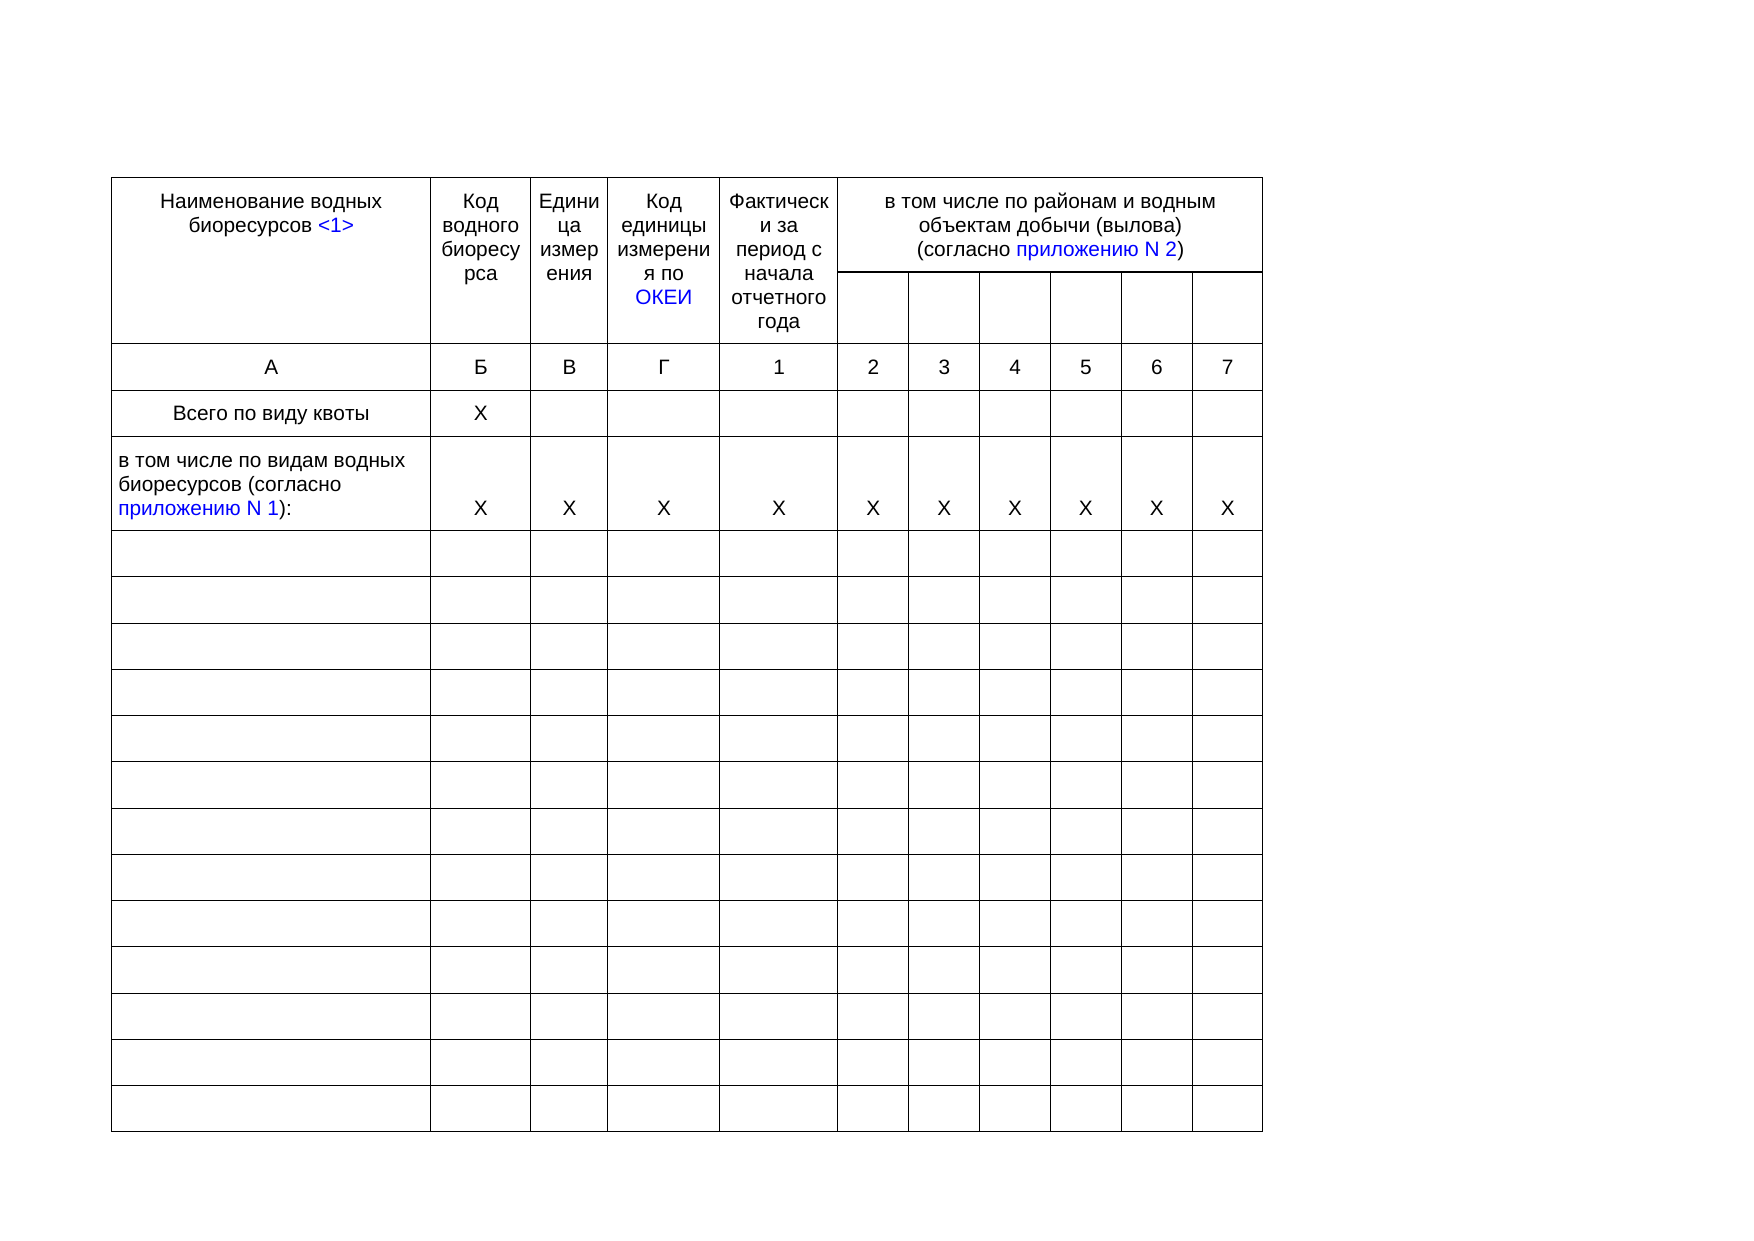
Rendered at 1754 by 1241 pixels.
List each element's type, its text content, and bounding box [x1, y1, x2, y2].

table_cell [980, 1040, 1050, 1085]
table_cell 2 [838, 344, 908, 389]
table_cell [431, 901, 530, 946]
table_cell 5 [1051, 344, 1121, 389]
table_cell [112, 809, 430, 854]
table_cell [112, 1040, 430, 1085]
table_cell X [720, 437, 837, 530]
table_cell [608, 531, 719, 576]
table_cell [909, 1086, 979, 1131]
table_cell [1122, 901, 1192, 946]
table_cell [431, 624, 530, 669]
table_cell X [909, 437, 979, 530]
table_cell [1122, 624, 1192, 669]
table_cell [112, 901, 430, 946]
table_cell [531, 624, 607, 669]
table_cell [1122, 391, 1192, 436]
table_cell [909, 624, 979, 669]
table_cell [838, 901, 908, 946]
table_cell [838, 273, 908, 343]
table_cell [1193, 273, 1262, 343]
table_cell [112, 762, 430, 807]
table_header в том числе по районам и водным объектам добычи (вылова) (согласно приложению N 2) [838, 178, 1262, 271]
table_cell [531, 1086, 607, 1131]
table_cell [608, 809, 719, 854]
table_cell [1122, 855, 1192, 900]
table_cell [431, 994, 530, 1039]
table_cell [531, 1040, 607, 1085]
table_cell [531, 901, 607, 946]
table_cell [531, 716, 607, 761]
table_cell [838, 947, 908, 992]
table_cell [1122, 762, 1192, 807]
table_cell [531, 947, 607, 992]
table_cell X [1122, 437, 1192, 530]
table_cell 4 [980, 344, 1050, 389]
table_cell [531, 391, 607, 436]
table_cell [909, 716, 979, 761]
table_cell [980, 1086, 1050, 1131]
table_cell [1122, 670, 1192, 715]
table_cell [608, 670, 719, 715]
table_cell [431, 531, 530, 576]
table_cell [1051, 809, 1121, 854]
table_cell [909, 947, 979, 992]
table_cell [531, 762, 607, 807]
table_cell [720, 531, 837, 576]
table_cell [1051, 1086, 1121, 1131]
table_cell [1122, 577, 1192, 622]
table_cell [720, 716, 837, 761]
table_cell [720, 855, 837, 900]
table_cell X [1193, 437, 1262, 530]
table_cell [431, 716, 530, 761]
table_cell 7 [1193, 344, 1262, 389]
table_cell [720, 994, 837, 1039]
table_cell [531, 994, 607, 1039]
table_cell [431, 1040, 530, 1085]
table_cell [608, 1086, 719, 1131]
table_cell [980, 762, 1050, 807]
table_cell [431, 1086, 530, 1131]
table_cell X [1051, 437, 1121, 530]
table_cell [531, 670, 607, 715]
table_cell [431, 855, 530, 900]
table_header Фактически за период с начала отчетного года [720, 178, 837, 343]
table_cell [608, 947, 719, 992]
table_cell [909, 994, 979, 1039]
table_cell Г [608, 344, 719, 389]
table_cell [431, 809, 530, 854]
table_cell [1122, 716, 1192, 761]
table_cell [112, 577, 430, 622]
table_cell [980, 809, 1050, 854]
table_cell [608, 994, 719, 1039]
table_cell 6 [1122, 344, 1192, 389]
table_cell [980, 901, 1050, 946]
table_cell [838, 531, 908, 576]
table_cell [112, 994, 430, 1039]
table_cell [1051, 994, 1121, 1039]
table_header Единица измерения [531, 178, 607, 343]
table_cell [720, 762, 837, 807]
table_cell [112, 624, 430, 669]
table_cell [980, 716, 1050, 761]
table_cell А [112, 344, 430, 389]
table_cell [980, 947, 1050, 992]
table_cell [112, 531, 430, 576]
table_cell В [531, 344, 607, 389]
table_cell [1193, 901, 1262, 946]
table_cell [838, 624, 908, 669]
table_cell [1193, 391, 1262, 436]
table_cell [909, 391, 979, 436]
table_cell [838, 762, 908, 807]
table_cell [1193, 716, 1262, 761]
table_cell [838, 577, 908, 622]
table_cell [980, 391, 1050, 436]
table_cell [980, 273, 1050, 343]
table_header Код единицы измерения по ОКЕИ [608, 178, 719, 343]
table_cell [431, 577, 530, 622]
table_cell [112, 947, 430, 992]
table_cell [531, 531, 607, 576]
table_cell [1051, 273, 1121, 343]
table_cell [1122, 994, 1192, 1039]
table_cell [909, 273, 979, 343]
table_cell [608, 716, 719, 761]
table_cell [720, 577, 837, 622]
table_cell [1051, 716, 1121, 761]
table_cell [1122, 809, 1192, 854]
table_cell Всего по виду квоты [112, 391, 430, 436]
table_cell в том числе по видам водных биоресурсов (согласно приложению N 1): [112, 437, 430, 530]
table_cell [608, 391, 719, 436]
table_cell [909, 901, 979, 946]
table_cell X [980, 437, 1050, 530]
table_cell [980, 624, 1050, 669]
table_cell [1193, 855, 1262, 900]
table_cell [720, 1086, 837, 1131]
table_cell [1193, 762, 1262, 807]
table_cell [1051, 901, 1121, 946]
table_cell [980, 855, 1050, 900]
table_cell [608, 624, 719, 669]
table_cell [838, 670, 908, 715]
table_cell [531, 855, 607, 900]
table_cell [909, 762, 979, 807]
table_header Наименование водных биоресурсов <1> [112, 178, 430, 343]
table_cell [1051, 577, 1121, 622]
table_cell [1122, 273, 1192, 343]
table_cell [909, 1040, 979, 1085]
table_cell [838, 1040, 908, 1085]
table_cell X [531, 437, 607, 530]
table_cell X [838, 437, 908, 530]
table_cell 3 [909, 344, 979, 389]
table_cell [431, 762, 530, 807]
table_cell [1193, 531, 1262, 576]
table_cell [1193, 577, 1262, 622]
table_cell [1193, 670, 1262, 715]
table_cell [1051, 1040, 1121, 1085]
table_cell [1193, 994, 1262, 1039]
table_cell [608, 855, 719, 900]
table_cell X [608, 437, 719, 530]
table_cell [720, 670, 837, 715]
table_cell [1193, 1086, 1262, 1131]
table_cell [1122, 1086, 1192, 1131]
table_cell [720, 809, 837, 854]
table_cell [909, 531, 979, 576]
table_cell 1 [720, 344, 837, 389]
table_cell [1193, 1040, 1262, 1085]
table_cell [720, 624, 837, 669]
table_cell [838, 391, 908, 436]
table_cell [720, 1040, 837, 1085]
table_cell [112, 716, 430, 761]
table_cell [838, 716, 908, 761]
table_cell [720, 391, 837, 436]
table_cell [431, 947, 530, 992]
table_cell [838, 1086, 908, 1131]
table_cell [1193, 809, 1262, 854]
table_cell [1051, 391, 1121, 436]
table_cell [608, 1040, 719, 1085]
table_cell [909, 577, 979, 622]
table_cell [1122, 531, 1192, 576]
table_cell [720, 947, 837, 992]
table_cell [720, 901, 837, 946]
table_cell [531, 809, 607, 854]
table_cell [112, 670, 430, 715]
table_header Код водного биоресурса [431, 178, 530, 343]
table_cell [838, 855, 908, 900]
table_cell [608, 577, 719, 622]
table_cell [112, 855, 430, 900]
table_cell [1051, 762, 1121, 807]
table_cell [909, 809, 979, 854]
table_cell [980, 531, 1050, 576]
table_cell [980, 994, 1050, 1039]
table_cell [531, 577, 607, 622]
table_cell [909, 855, 979, 900]
table_cell [431, 670, 530, 715]
table_cell [980, 577, 1050, 622]
table_cell [608, 901, 719, 946]
table_cell [1051, 855, 1121, 900]
table_cell [1051, 670, 1121, 715]
table_cell [838, 809, 908, 854]
table_cell [980, 670, 1050, 715]
table_cell [1122, 1040, 1192, 1085]
table_cell [1051, 947, 1121, 992]
table_cell [112, 1086, 430, 1131]
table_cell [1122, 947, 1192, 992]
table_cell [608, 762, 719, 807]
table_cell [1051, 624, 1121, 669]
table_cell X [431, 437, 530, 530]
table_cell X [431, 391, 530, 436]
table_cell [1051, 531, 1121, 576]
table_cell [1193, 624, 1262, 669]
table_cell Б [431, 344, 530, 389]
table_cell [838, 994, 908, 1039]
table_cell [909, 670, 979, 715]
table_cell [1193, 947, 1262, 992]
